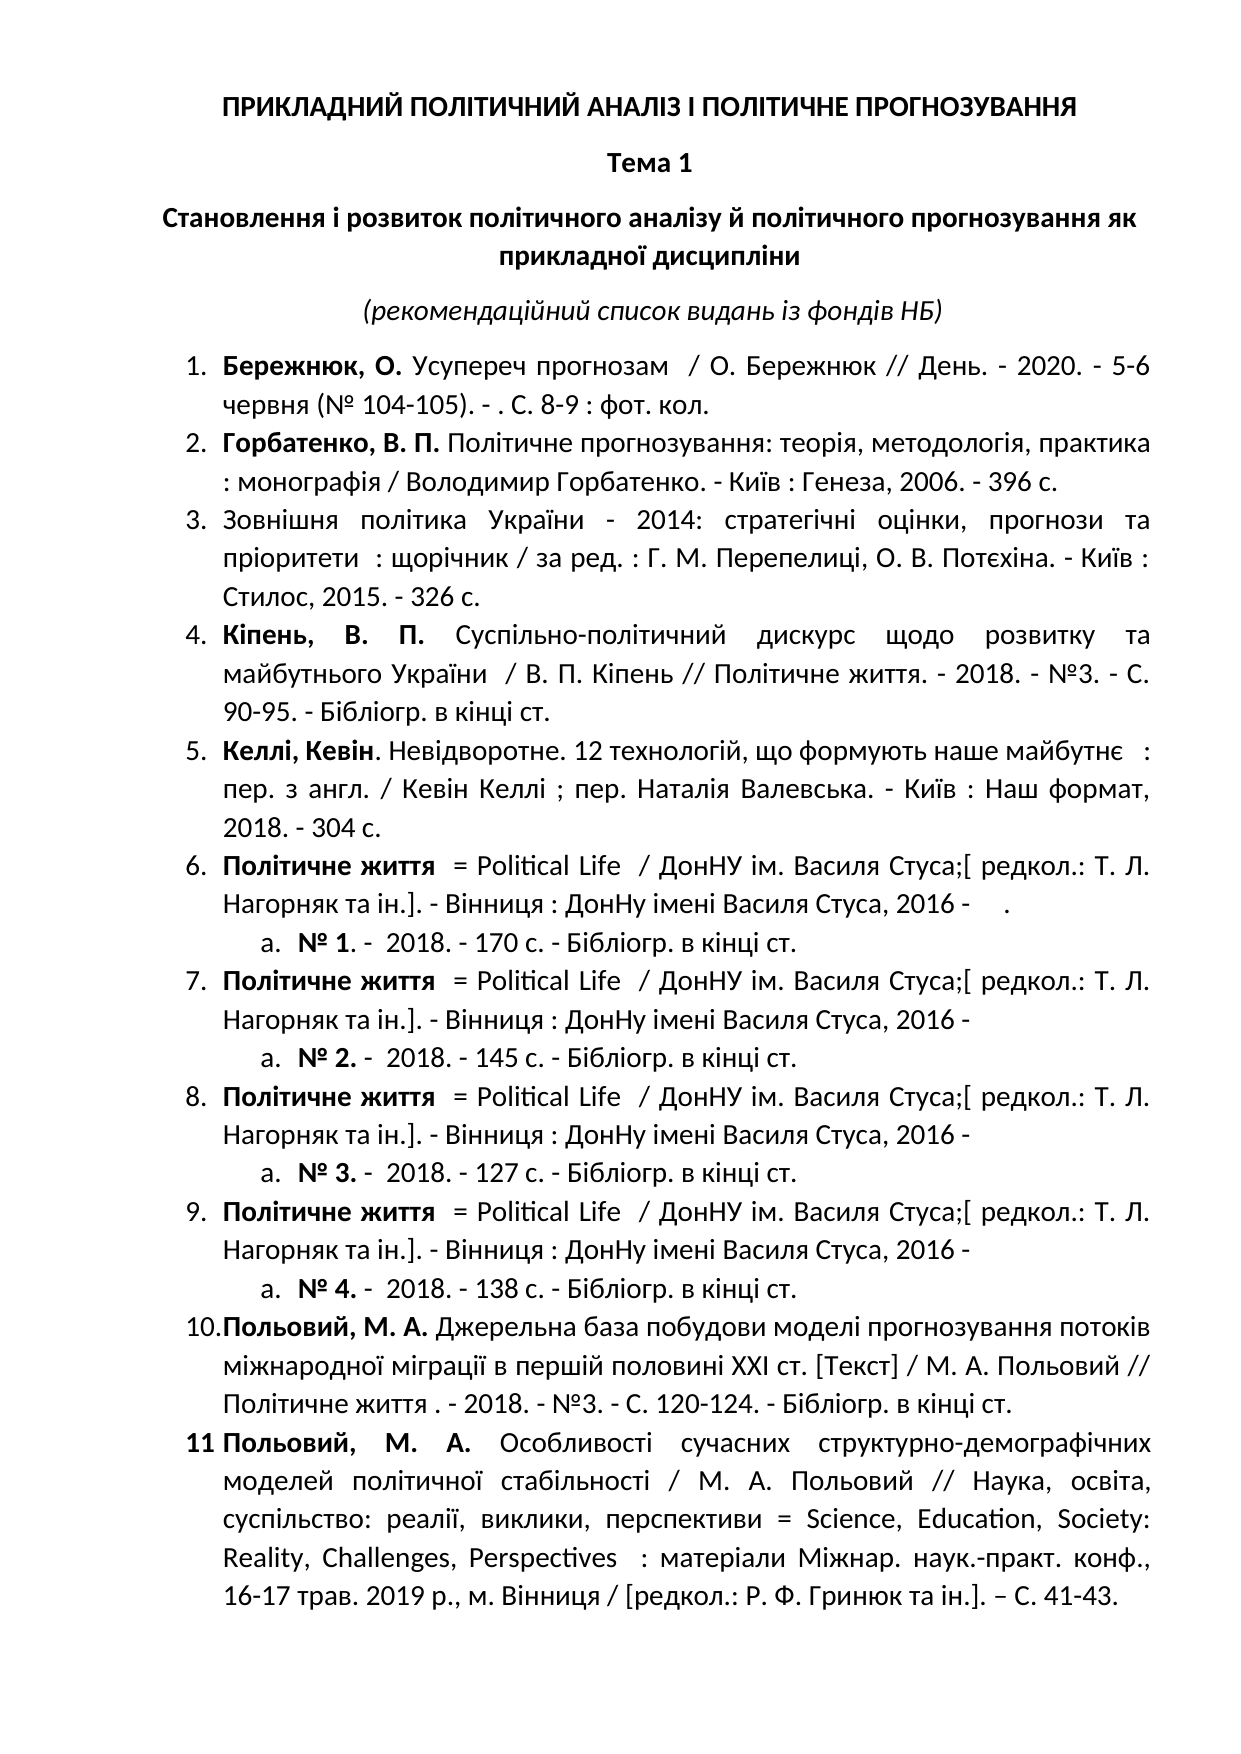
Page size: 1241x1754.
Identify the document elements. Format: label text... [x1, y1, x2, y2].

list Зовнішня політика України - 2014: стратегічні оцінки, прогнози та пріоритети : щорічник / за ред. : Г. М. Перепелиці, О. В. Потєхіна. - Київ : Стилос, 2015. - 326 с. [185, 501, 1152, 614]
list Польовий, М. А. Особливості сучасних структурно-демографічних моделей політичної стабільності / М. А. Польовий // Наука, освіта, суспільство: реалії, виклики, перспективи = Science, Education, Society: Reality, Challenges, Perspectives : матеріали Міжнар. наук.-практ. конф., 16-17 трав. 2019 р., м. Вінниця / [редкол.: Р. Ф. Гринюк та ін.]. – С. 41-43. [185, 1424, 1152, 1613]
list Кіпень, В. П. Суспільно-політичний дискурс щодо розвитку та майбутнього України / В. П. Кіпень // Політичне життя. - 2018. - №3. - С. 90-95. - Бібліогр. в кінці ст. [185, 616, 1152, 729]
list Політичне життя = Political Life / ДонНУ ім. Василя Стуса;[ редкол.: Т. Л. Нагорняк та ін.]. - Вінниця : ДонНу імені Василя Стуса, 2016 - . [185, 847, 1152, 921]
list Політичне життя = Political Life / ДонНУ ім. Василя Стуса;[ редкол.: Т. Л. Нагорняк та ін.]. - Вінниця : ДонНу імені Василя Стуса, 2016 - [185, 1078, 1152, 1152]
list № 1. - 2018. - 170 с. - Бібліогр. в кінці ст. [260, 924, 1152, 959]
text (рекомендаційний список видань із фондів НБ) [148, 292, 1152, 328]
list Горбатенко, В. П. Політичне прогнозування: теорія, методологія, практика : монографія / Володимир Горбатенко. - Київ : Генеза, 2006. - 396 с. [185, 424, 1152, 498]
list Келлі, Кевін. Невідворотне. 12 технологій, що формують наше майбутнє : пер. з англ. / Кевін Келлі ; пер. Наталія Валевська. - Київ : Наш формат, 2018. - 304 с. [185, 732, 1152, 844]
list Польовий, М. А. Джерельна база побудови моделі прогнозування потоків міжнародної міграції в першій половині ХХІ ст. [Текст] / М. А. Польовий // Політичне життя . - 2018. - №3. - С. 120-124. - Бібліогр. в кінці ст. [185, 1308, 1152, 1421]
list Бережнюк, О. Усупереч прогнозам / О. Бережнюк // День. - 2020. - 5-6 червня (№ 104-105). - . С. 8-9 : фот. кол. [185, 347, 1152, 421]
text Становлення і розвиток політичного аналізу й політичного прогнозування як прикладної дисципліни [148, 199, 1152, 273]
list Політичне життя = Political Life / ДонНУ ім. Василя Стуса;[ редкол.: Т. Л. Нагорняк та ін.]. - Вінниця : ДонНу імені Василя Стуса, 2016 - [185, 1193, 1152, 1267]
list Політичне життя = Political Life / ДонНУ ім. Василя Стуса;[ редкол.: Т. Л. Нагорняк та ін.]. - Вінниця : ДонНу імені Василя Стуса, 2016 - [185, 962, 1152, 1036]
list № 3. - 2018. - 127 с. - Бібліогр. в кінці ст. [260, 1154, 1152, 1190]
text ПРИКЛАДНИЙ ПОЛІТИЧНИЙ АНАЛІЗ І ПОЛІТИЧНЕ ПРОГНОЗУВАННЯ [148, 88, 1152, 124]
text Тема 1 [148, 144, 1152, 179]
list № 2. - 2018. - 145 с. - Бібліогр. в кінці ст. [260, 1039, 1152, 1075]
list № 4. - 2018. - 138 с. - Бібліогр. в кінці ст. [260, 1270, 1152, 1306]
